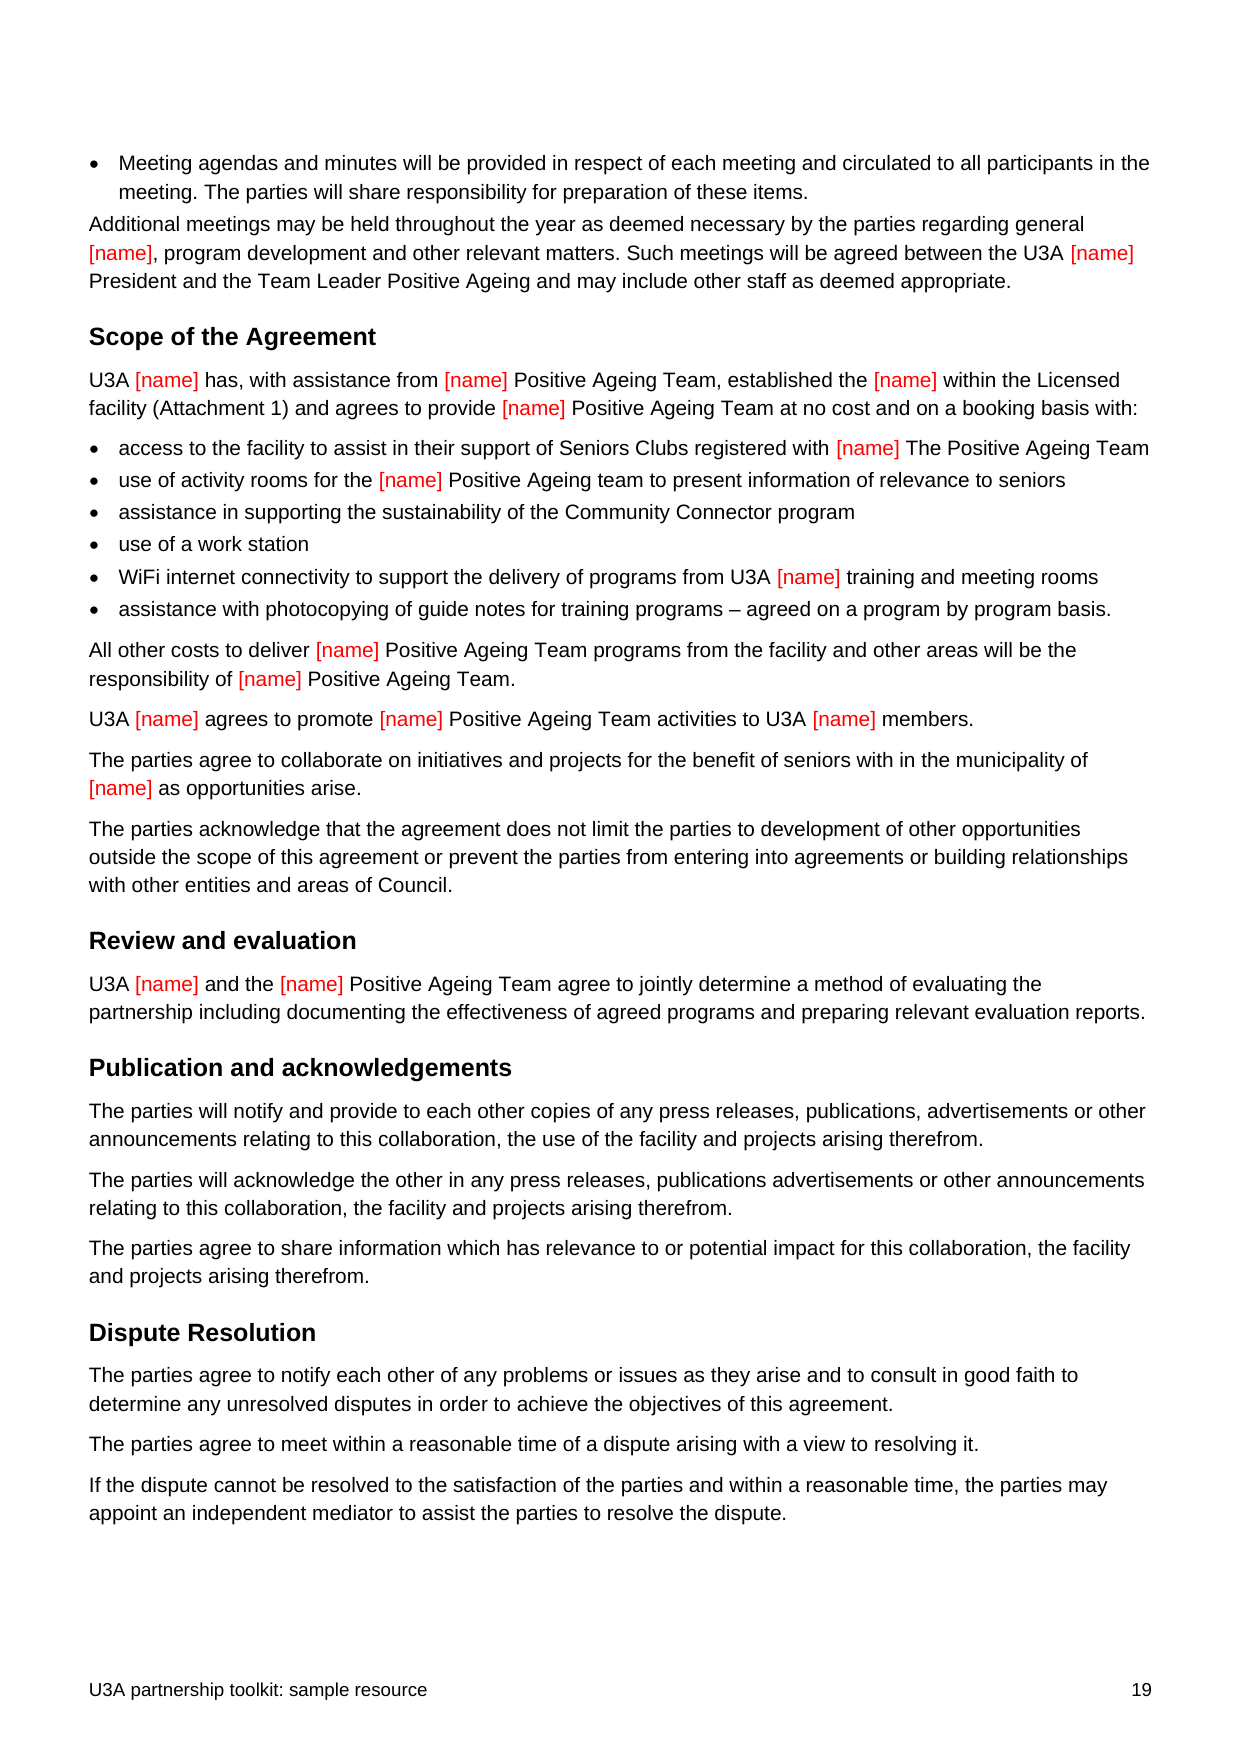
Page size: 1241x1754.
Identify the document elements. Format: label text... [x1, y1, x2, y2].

text All other costs to deliver [name] Positive Ageing Team programs from the facility and other areas will be the responsibility of [name] Positive Ageing Team. [89, 634, 1152, 690]
text assistance in supporting the sustainability of the Community Connector program [89, 497, 1152, 525]
subtitle Review and evaluation [89, 926, 1152, 955]
subtitle Dispute Resolution [89, 1317, 1152, 1347]
text If the dispute cannot be resolved to the satisfaction of the parties and within a reasonable time, the parties may appoint an independent mediator to assist the parties to resolve the dispute. [89, 1468, 1152, 1525]
text The parties acknowledge that the agreement does not limit the parties to development of other opportunities outside the scope of this agreement or prevent the parties from entering into agreements or building relationships with other entities and areas of Council. [89, 812, 1152, 897]
text WiFi internet connectivity to support the delivery of programs from U3A [name] training and meeting rooms [89, 561, 1152, 589]
text The parties will acknowledge the other in any press releases, publications advertisements or other announcements relating to this collaboration, the facility and projects arising therefrom. [89, 1163, 1152, 1219]
text use of a work station [89, 529, 1152, 557]
text The parties agree to meet within a reasonable time of a dispute arising with a view to resolving it. [89, 1428, 1152, 1456]
text U3A [name] agrees to promote [name] Positive Ageing Team activities to U3A [name] members. [89, 703, 1152, 731]
subtitle Scope of the Agreement [89, 322, 1152, 351]
text The parties agree to notify each other of any problems or issues as they arise and to consult in good faith to determine any unresolved disputes in order to achieve the objectives of this agreement. [89, 1359, 1152, 1415]
text assistance with photocopying of guide notes for training programs – agreed on a program by program basis. [89, 593, 1152, 622]
text access to the facility to assist in their support of Seniors Clubs registered with [name] The Positive Ageing Team [89, 432, 1152, 460]
subtitle Publication and acknowledgements [89, 1053, 1152, 1082]
text The parties will notify and provide to each other copies of any press releases, publications, advertisements or other announcements relating to this collaboration, the use of the facility and projects arising therefrom. [89, 1094, 1152, 1151]
text Additional meetings may be held throughout the year as deemed necessary by the parties regarding general [name], program development and other relevant matters. Such meetings will be agreed between the U3A [name] President and the Team Leader Positive Ageing and may include other staff as deemed appropriate. [89, 208, 1152, 292]
text The parties agree to collaborate on initiatives and projects for the benefit of seniors with in the municipality of [name] as opportunities arise. [89, 743, 1152, 800]
text The parties agree to share information which has relevance to or potential impact for this collaboration, the facility and projects arising therefrom. [89, 1232, 1152, 1288]
text U3A [name] has, with assistance from [name] Positive Ageing Team, established the [name] within the Licensed facility (Attachment 1) and agrees to provide [name] Positive Ageing Team at no cost and on a booking basis with: [89, 363, 1152, 419]
text use of activity rooms for the [name] Positive Ageing team to present information of relevance to seniors [89, 464, 1152, 492]
text U3A [name] and the [name] Positive Ageing Team agree to jointly determine a method of evaluating the partnership including documenting the effectiveness of agreed programs and preparing relevant evaluation reports. [89, 967, 1152, 1024]
text Meeting agendas and minutes will be provided in respect of each meeting and circulated to all participants in the meeting. The parties will share responsibility for preparation of these items. [89, 148, 1152, 204]
